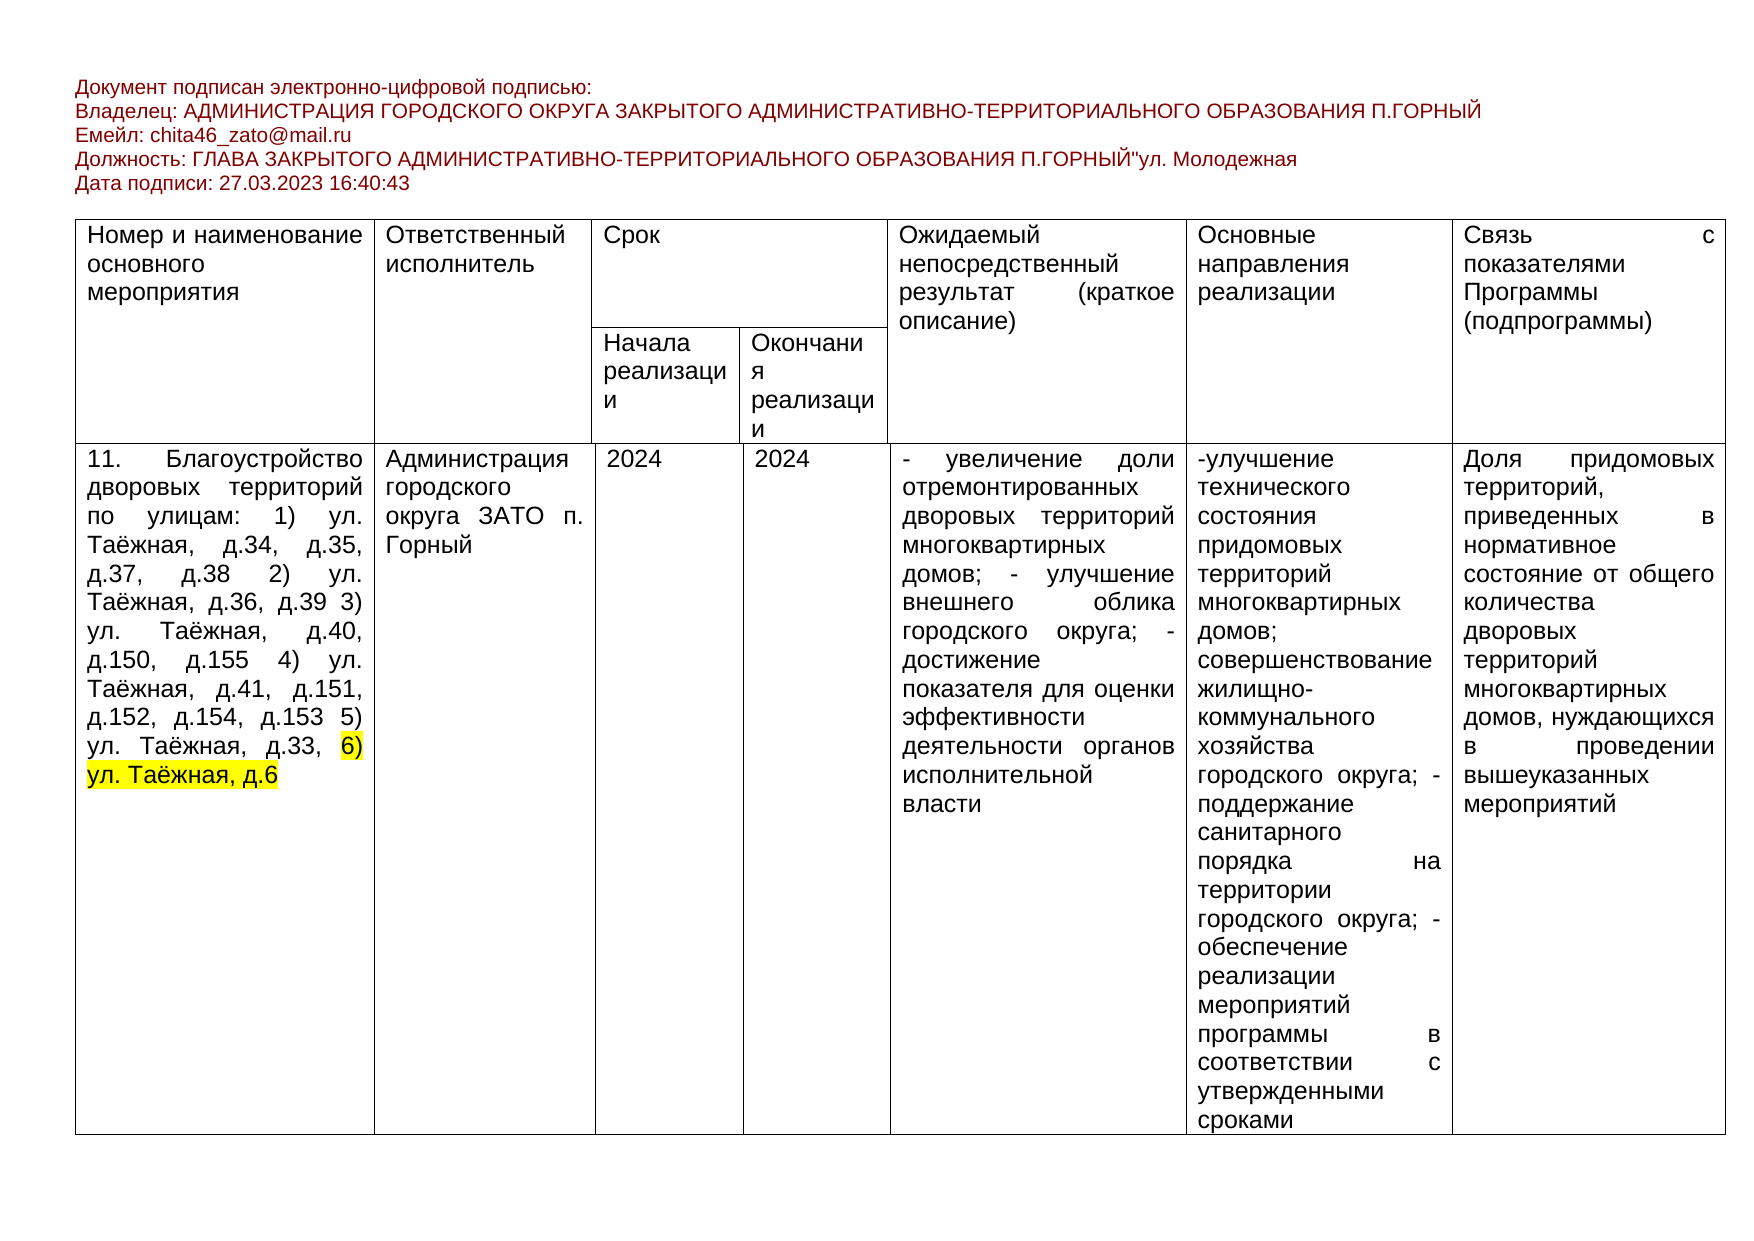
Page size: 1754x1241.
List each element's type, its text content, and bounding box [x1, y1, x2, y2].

table_header Срок [592, 220, 887, 327]
table_cell 2024 [744, 444, 890, 1134]
table_cell - увеличение доли отремонтированных дворовых территорий многоквартирных домов; - улучшение внешнего облика городского округа; - достижение показателя для оценки эффективности деятельности органов исполнительной власти [891, 444, 1186, 1134]
table_header Основные направления реализации [1187, 220, 1452, 443]
table_cell Доля придомовых территорий, приведенных в нормативное состояние от общего количества дворовых территорий многоквартирных домов, нуждающихся в проведении вышеуказанных мероприятий [1453, 444, 1725, 1134]
table_header Номер и наименование основного мероприятия [76, 220, 374, 443]
table_cell Администрация городского округа ЗАТО п. Горный [375, 444, 595, 1134]
table_cell 11. Благоустройство дворовых территорий по улицам: 1) ул. Таёжная, д.34, д.35, д.37, д.38 2) ул. Таёжная, д.36, д.39 3) ул. Таёжная, д.40, д.150, д.155 4) ул. Таёжная, д.41, д.151, д.152, д.154, д.153 5) ул. Таёжная, д.33, 6) ул. Таёжная, д.6 [76, 444, 374, 1134]
table_cell Окончания реализации [740, 328, 887, 443]
table_cell 2024 [596, 444, 743, 1134]
table_cell -улучшение технического состояния придомовых территорий многоквартирных домов; совершенствование жилищно-коммунального хозяйства городского округа; - поддержание санитарного порядка на территории городского округа; - обеспечение реализации мероприятий программы в соответствии с утвержденными сроками [1187, 444, 1452, 1134]
table_cell Начала реализации [592, 328, 739, 443]
table_header Связь с показателями Программы (подпрограммы) [1453, 220, 1725, 443]
table_header Ожидаемый непосредственный результат (краткое описание) [888, 220, 1186, 443]
table_header Ответственный исполнитель [375, 220, 591, 443]
